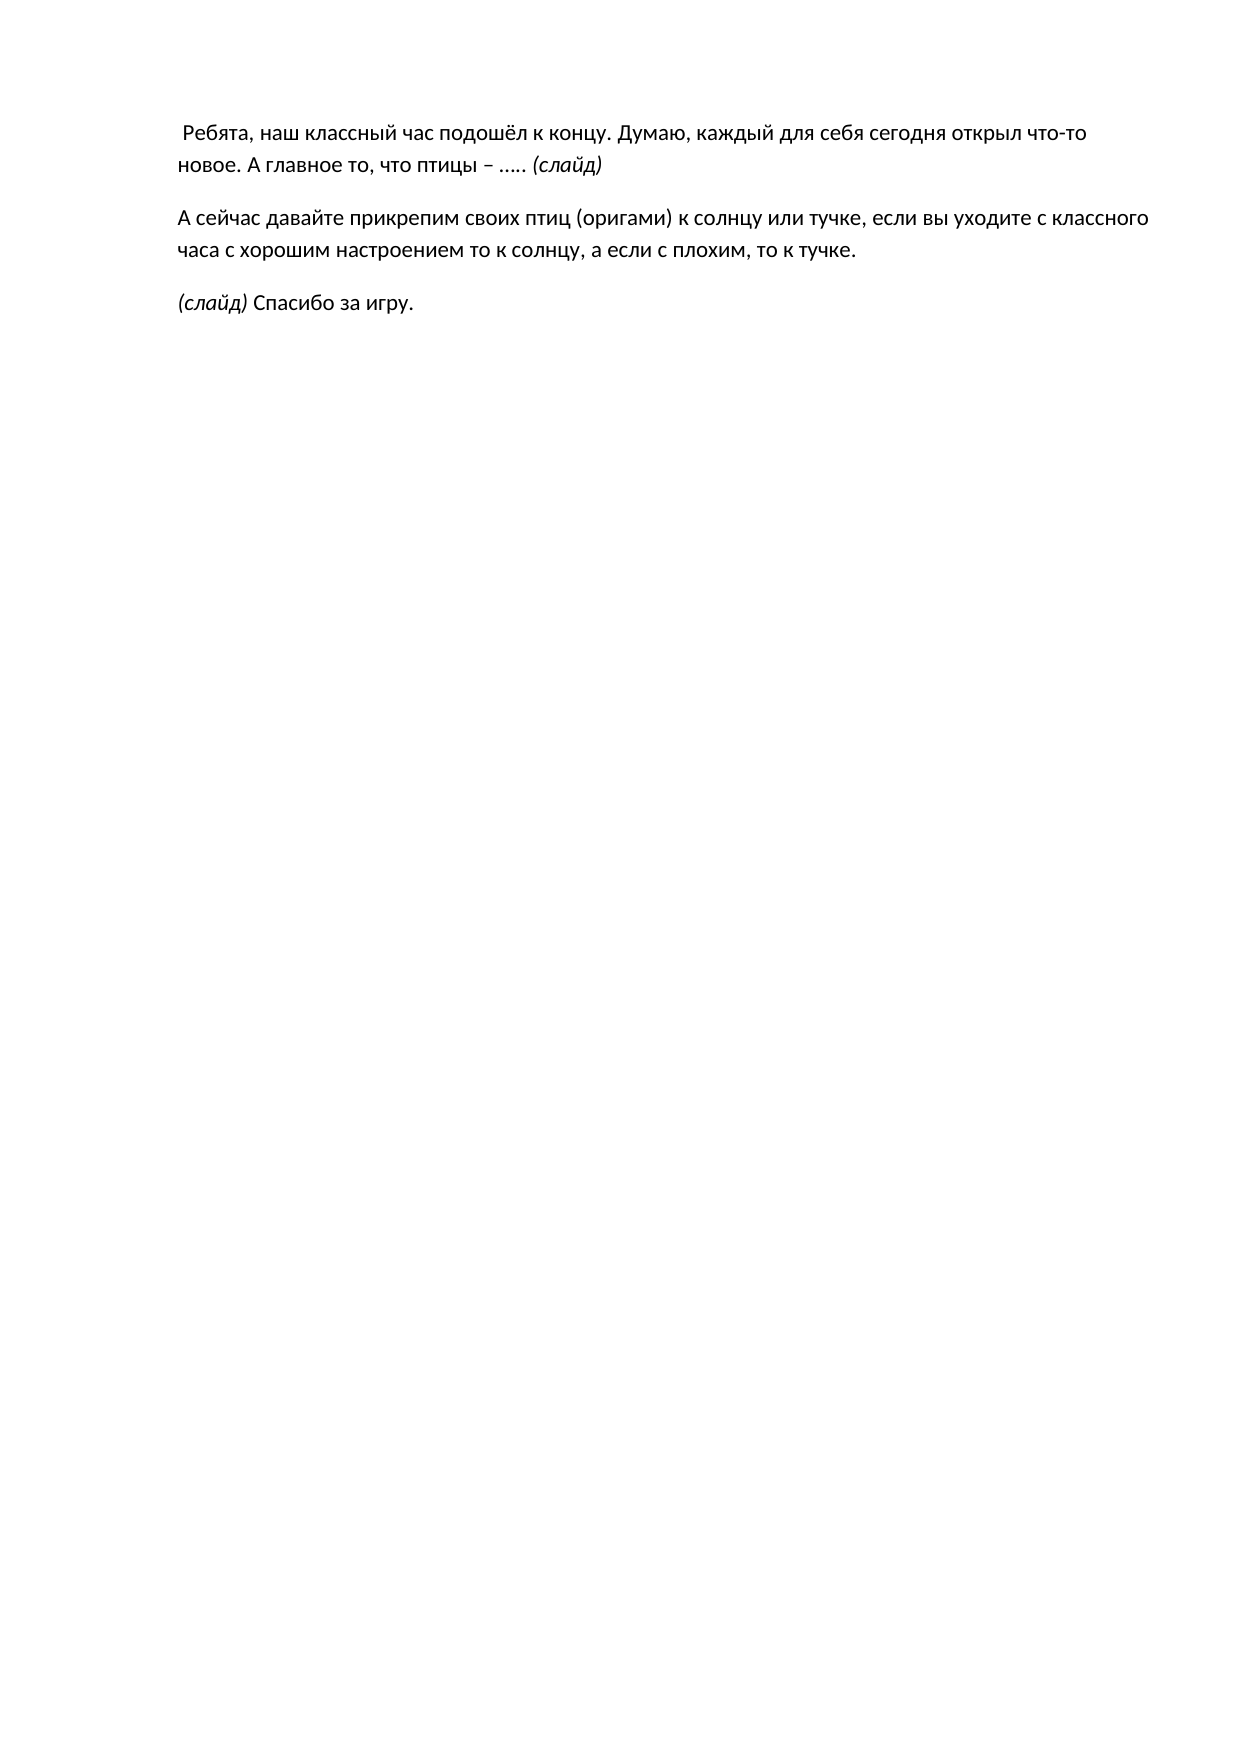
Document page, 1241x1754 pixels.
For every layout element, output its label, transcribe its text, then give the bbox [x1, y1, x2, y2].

text (слайд) Спасибо за игру. [177, 288, 1152, 317]
text Ребята, наш классный час подошёл к концу. Думаю, каждый для себя сегодня открыл что-то новое. А главное то, что птицы – ….. (слайд) [177, 118, 1152, 178]
text А сейчас давайте прикрепим своих птиц (оригами) к солнцу или тучке, если вы уходите с классного часа с хорошим настроением то к солнцу, а если с плохим, то к тучке. [177, 203, 1152, 263]
